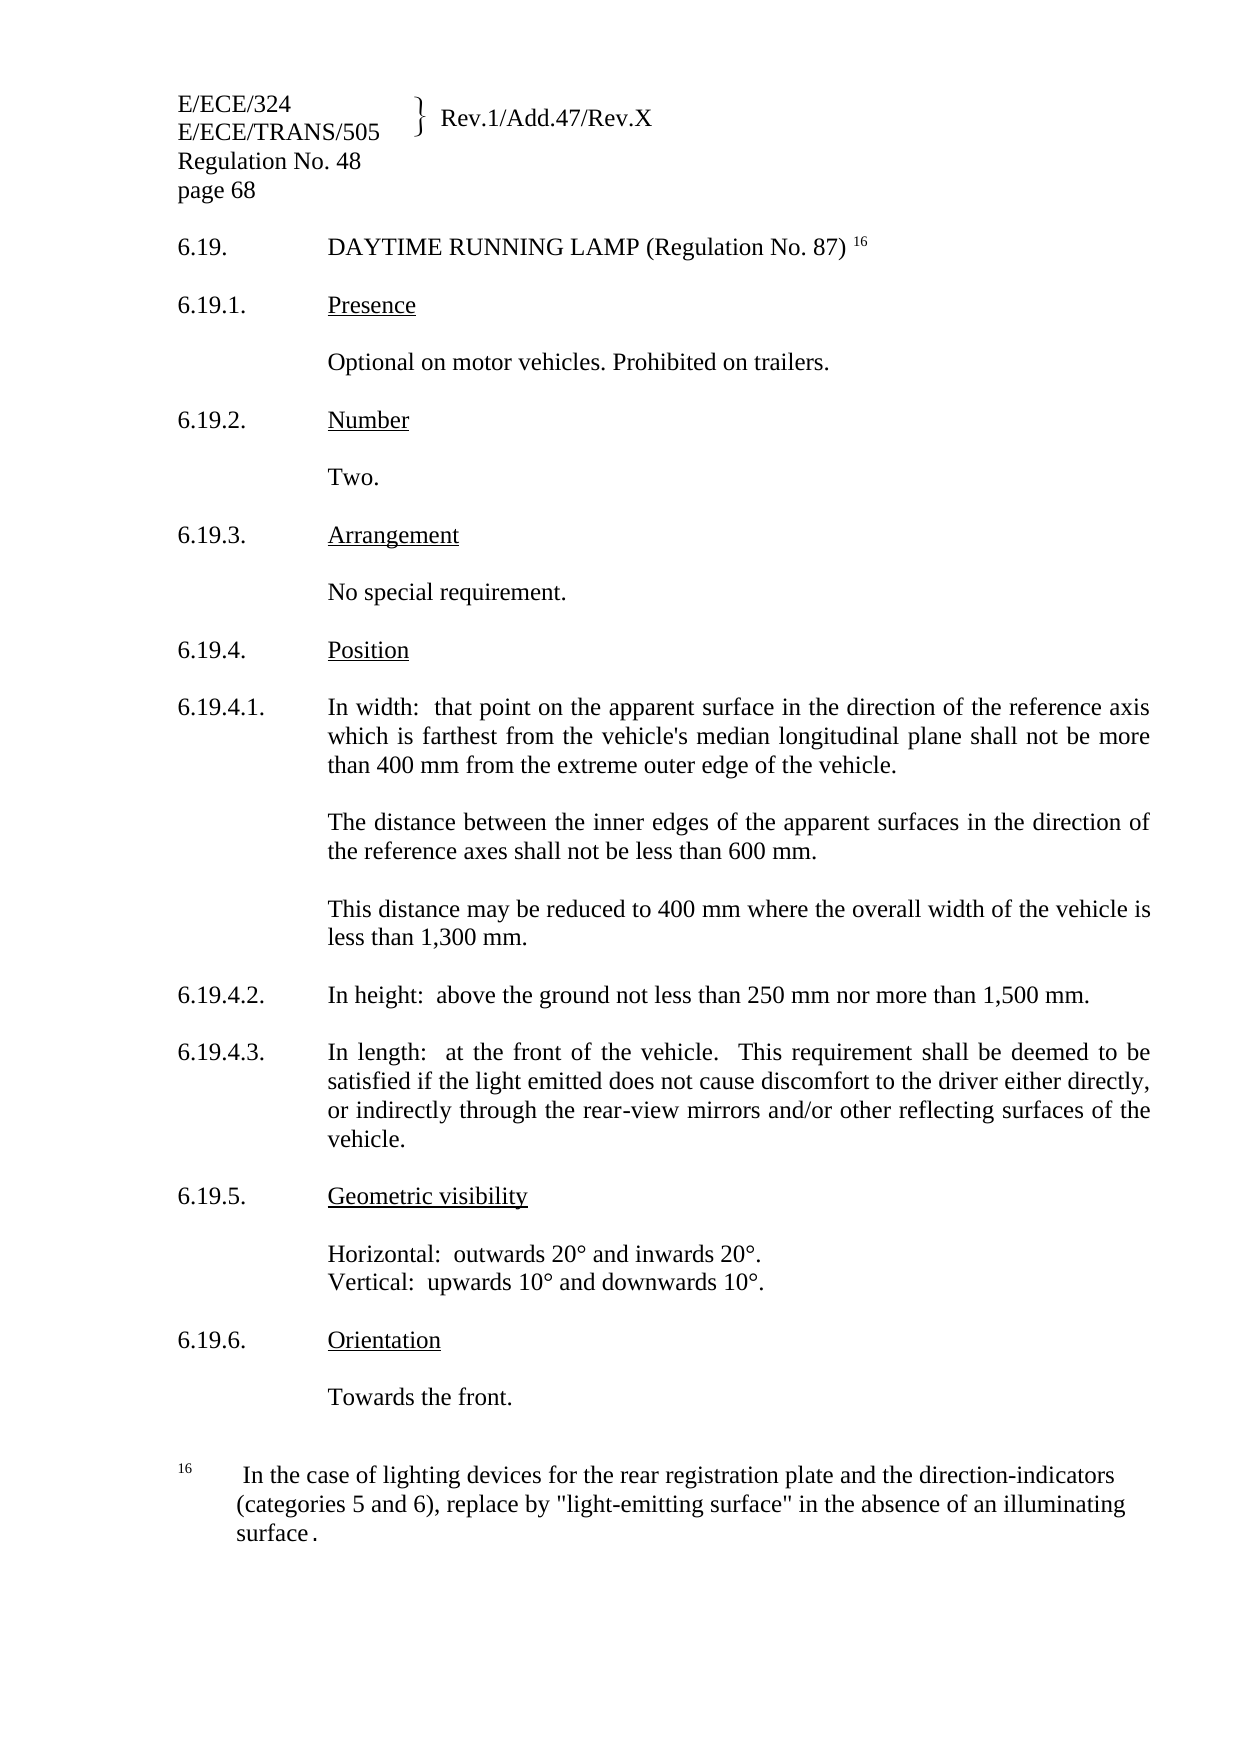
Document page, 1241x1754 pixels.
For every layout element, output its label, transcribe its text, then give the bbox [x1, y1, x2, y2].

text Horizontal: outwards 20° and inwards 20°. [327, 1239, 1152, 1267]
text This distance may be reduced to 400 mm where the overall width of the vehicle is less than 1,300 mm. [327, 894, 1152, 951]
text Two. [327, 462, 1152, 491]
text 6.19.4.3. In length: at the front of the vehicle. This requirement shall be deemed to be satisfied if the light emitted does not cause discomfort to the driver either directly, or indirectly through the rear-view mirrors and/or other reflecting surfaces of the vehicle. [177, 1037, 1152, 1152]
text 6.19.4.2. In height: above the ground not less than 250 mm nor more than 1,500 mm. [177, 980, 1152, 1009]
text 6.19.4.1. In width: that point on the apparent surface in the direction of the reference axis which is farthest from the vehicle's median longitudinal plane shall not be more than 400 mm from the extreme outer edge of the vehicle. [177, 692, 1152, 779]
text 6.19.1. Presence [177, 290, 1152, 319]
text Towards the front. [327, 1382, 1152, 1411]
text Vertical: upwards 10° and downwards 10°. [327, 1267, 1152, 1296]
text Optional on motor vehicles. Prohibited on trailers. [327, 347, 1152, 376]
text 6.19.3. Arrangement [177, 520, 1152, 549]
text 6.19.2. Number [177, 405, 1152, 434]
text 6.19.6. Orientation [177, 1325, 1152, 1354]
text The distance between the inner edges of the apparent surfaces in the direction of the reference axes shall not be less than 600 mm. [327, 807, 1152, 865]
text 6.19.4. Position [177, 635, 1152, 664]
text No special requirement. [327, 577, 1152, 606]
text 6.19. DAYTIME RUNNING LAMP (Regulation No. 87) [177, 232, 1152, 261]
text 6.19.5. Geometric visibility [177, 1181, 1152, 1210]
